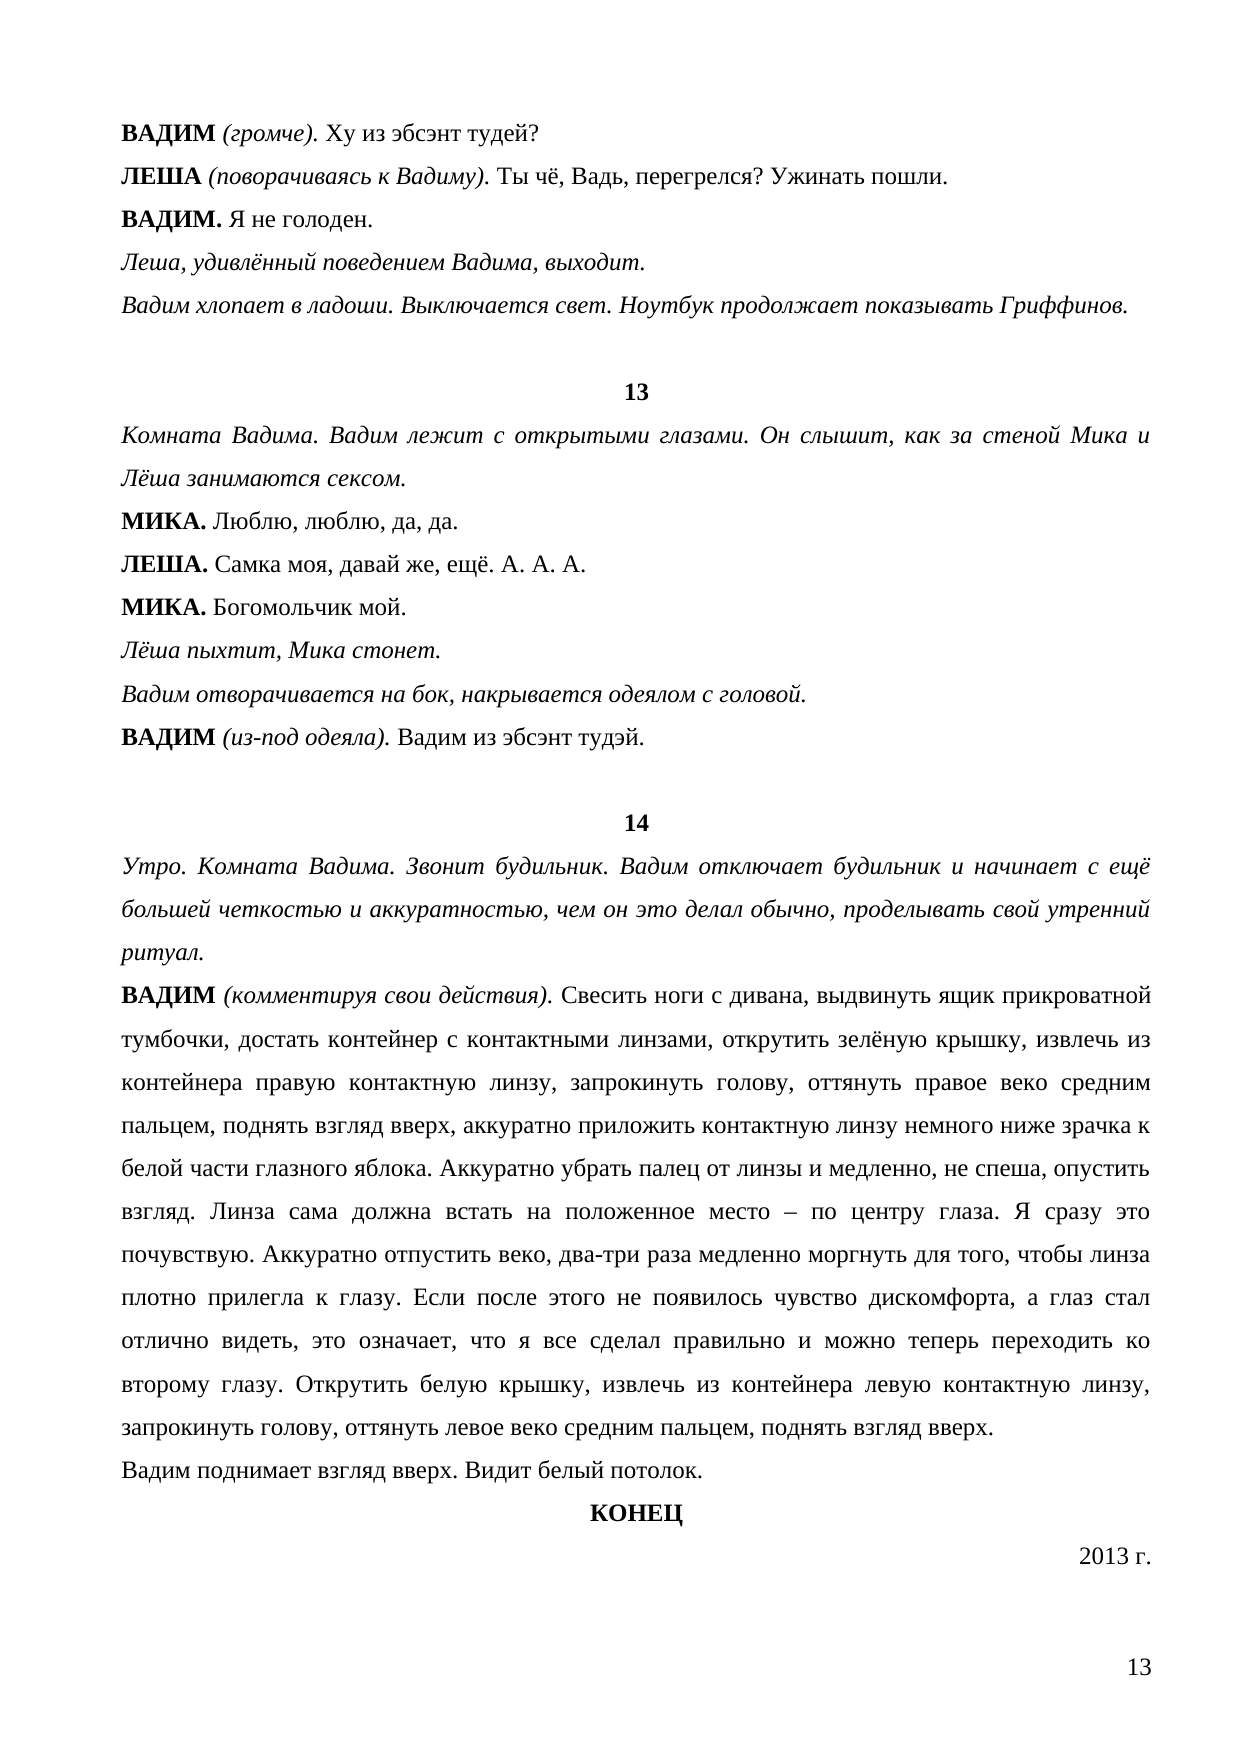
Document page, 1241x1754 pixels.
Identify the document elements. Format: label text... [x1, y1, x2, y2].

text ВАДИМ (из-под одеяла). Вадим из эбсэнт тудэй. [121, 722, 1152, 751]
text МИКА. Люблю, люблю, да, да. [121, 506, 1152, 535]
text Комната Вадима. Вадим лежит с открытыми глазами. Он слышит, как за стеной Мика и Лёша занимаются сексом. [121, 420, 1152, 492]
text Вадим поднимает взгляд вверх. Видит белый потолок. [121, 1455, 1152, 1484]
text . [121, 1541, 1152, 1570]
text КОНЕЦ [121, 1498, 1152, 1527]
text ЛЕША (поворачиваясь к Вадиму). Ты чё, Вадь, перегрелся? Ужинать пошли. [121, 161, 1152, 190]
text ЛЕША. Самка моя, давай же, ещё. А. А. А. [121, 549, 1152, 578]
text 13 [121, 377, 1152, 406]
text Вадим хлопает в ладоши. Выключается свет. Ноутбук продолжает показывать Гриффинов. [121, 291, 1152, 319]
text Вадим отворачивается на бок, накрывается одеялом с головой. [121, 679, 1152, 707]
text ВАДИМ (комментируя свои действия). Свесить ноги с дивана, выдвинуть ящик прикроватной тумбочки, достать контейнер с контактными линзами, открутить зелёную крышку, извлечь из контейнера правую контактную линзу, запрокинуть голову, оттянуть правое веко средним пальцем, поднять взгляд вверх, аккуратно приложить контактную линзу немного ниже зрачка к белой части глазного яблока. Аккуратно убрать палец от линзы и медленно, не спеша, опустить взгляд. Линза сама должна встать на положенное место – по центру глаза. Я сразу это почувствую. Аккуратно отпустить веко, два-три раза медленно моргнуть для того, чтобы линза плотно прилегла к глазу. Если после этого не появилось чувство дискомфорта, а глаз стал отлично видеть, это означает, что я все сделал правильно и можно теперь переходить ко второму глазу. Открутить белую крышку, извлечь из контейнера левую контактную линзу, запрокинуть голову, оттянуть левое веко средним пальцем, поднять взгляд вверх. [121, 981, 1152, 1441]
text Леша, удивлённый поведением Вадима, выходит. [121, 247, 1152, 276]
text МИКА. Богомольчик мой. [121, 592, 1152, 621]
text ВАДИМ (громче). Ху из эбсэнт тудей? [121, 118, 1152, 147]
text ВАДИМ. Я не голоден. [121, 204, 1152, 233]
text Лёша пыхтит, Мика стонет. [121, 636, 1152, 664]
text Утро. Комната Вадима. Звонит будильник. Вадим отключает будильник и начинает с ещё большей четкостью и аккуратностью, чем он это делал обычно, проделывать свой утренний ритуал. [121, 851, 1152, 966]
text 14 [121, 808, 1152, 837]
